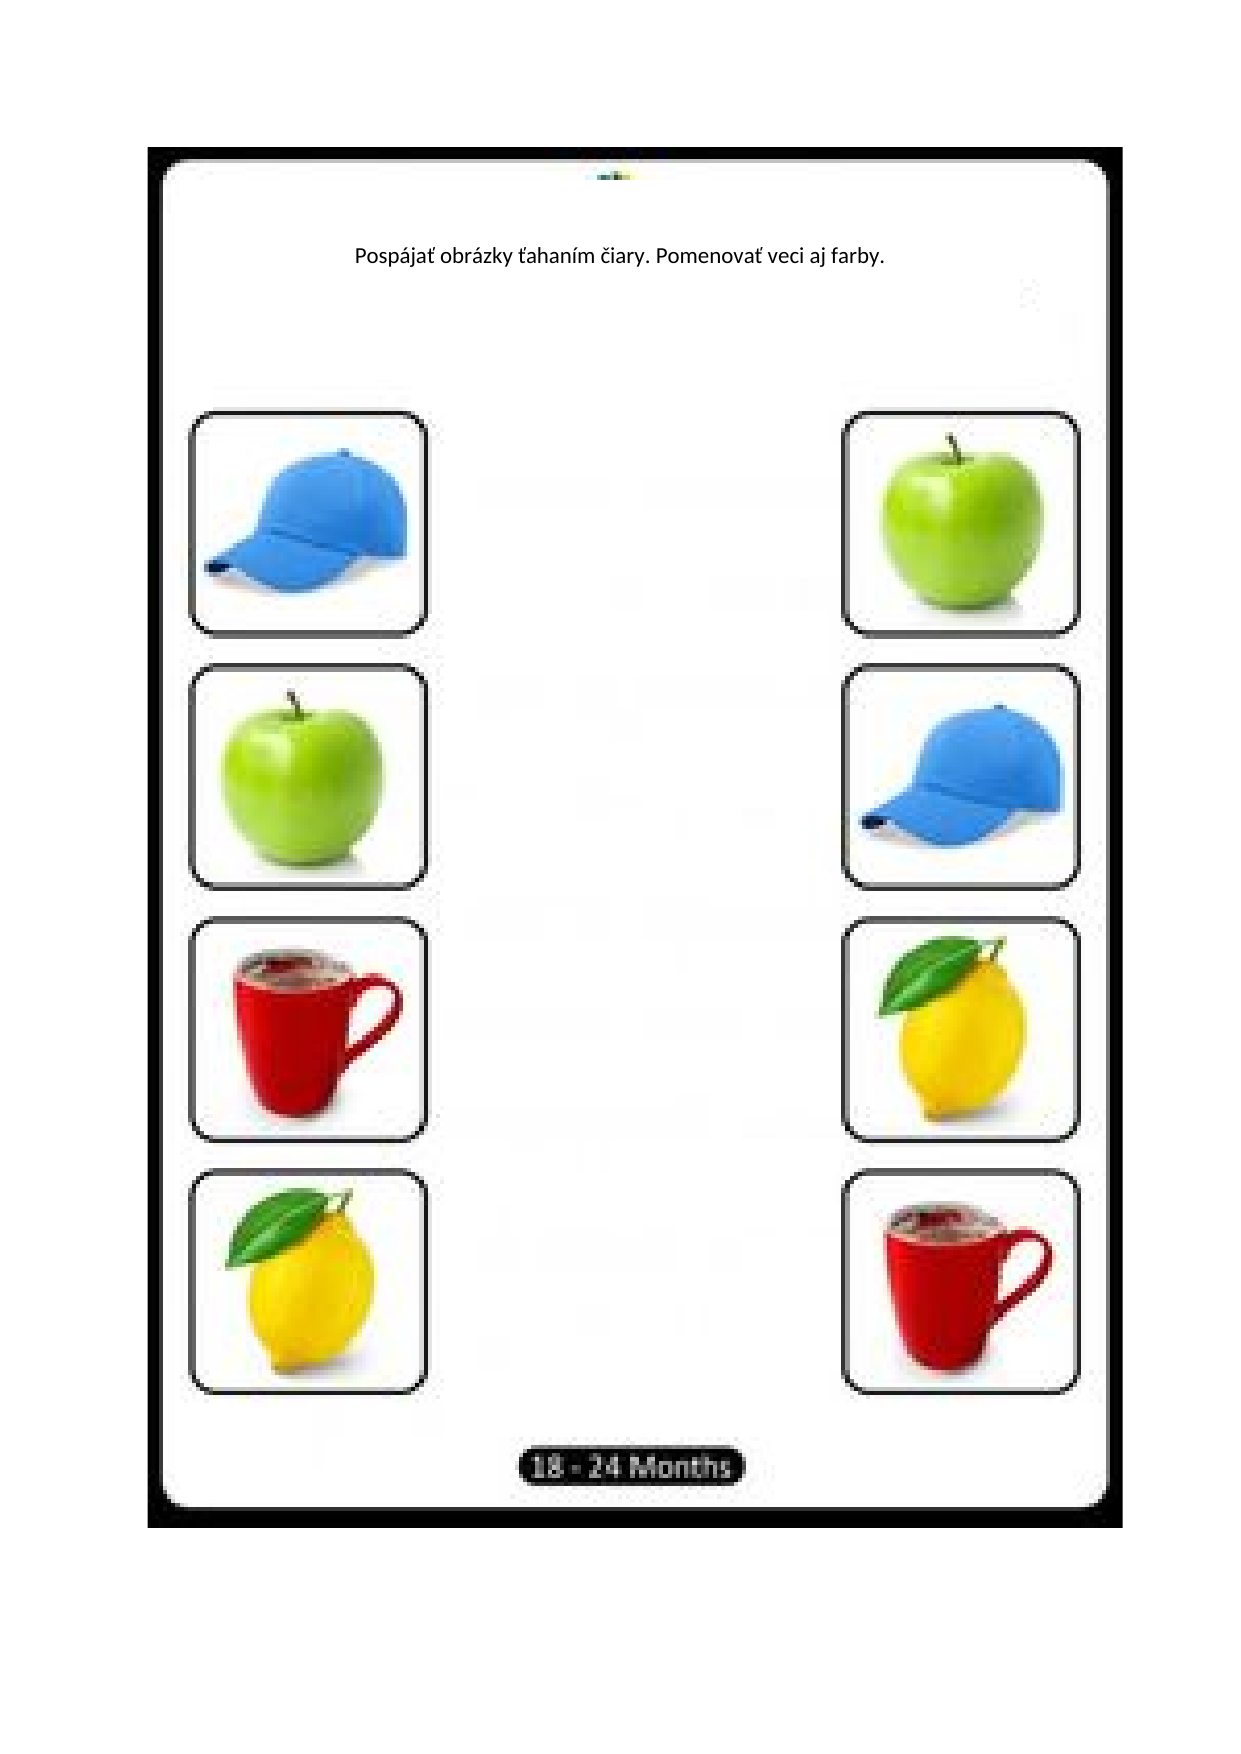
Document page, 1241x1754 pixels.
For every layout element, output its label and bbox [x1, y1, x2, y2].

picture [147, 147, 1123, 1528]
